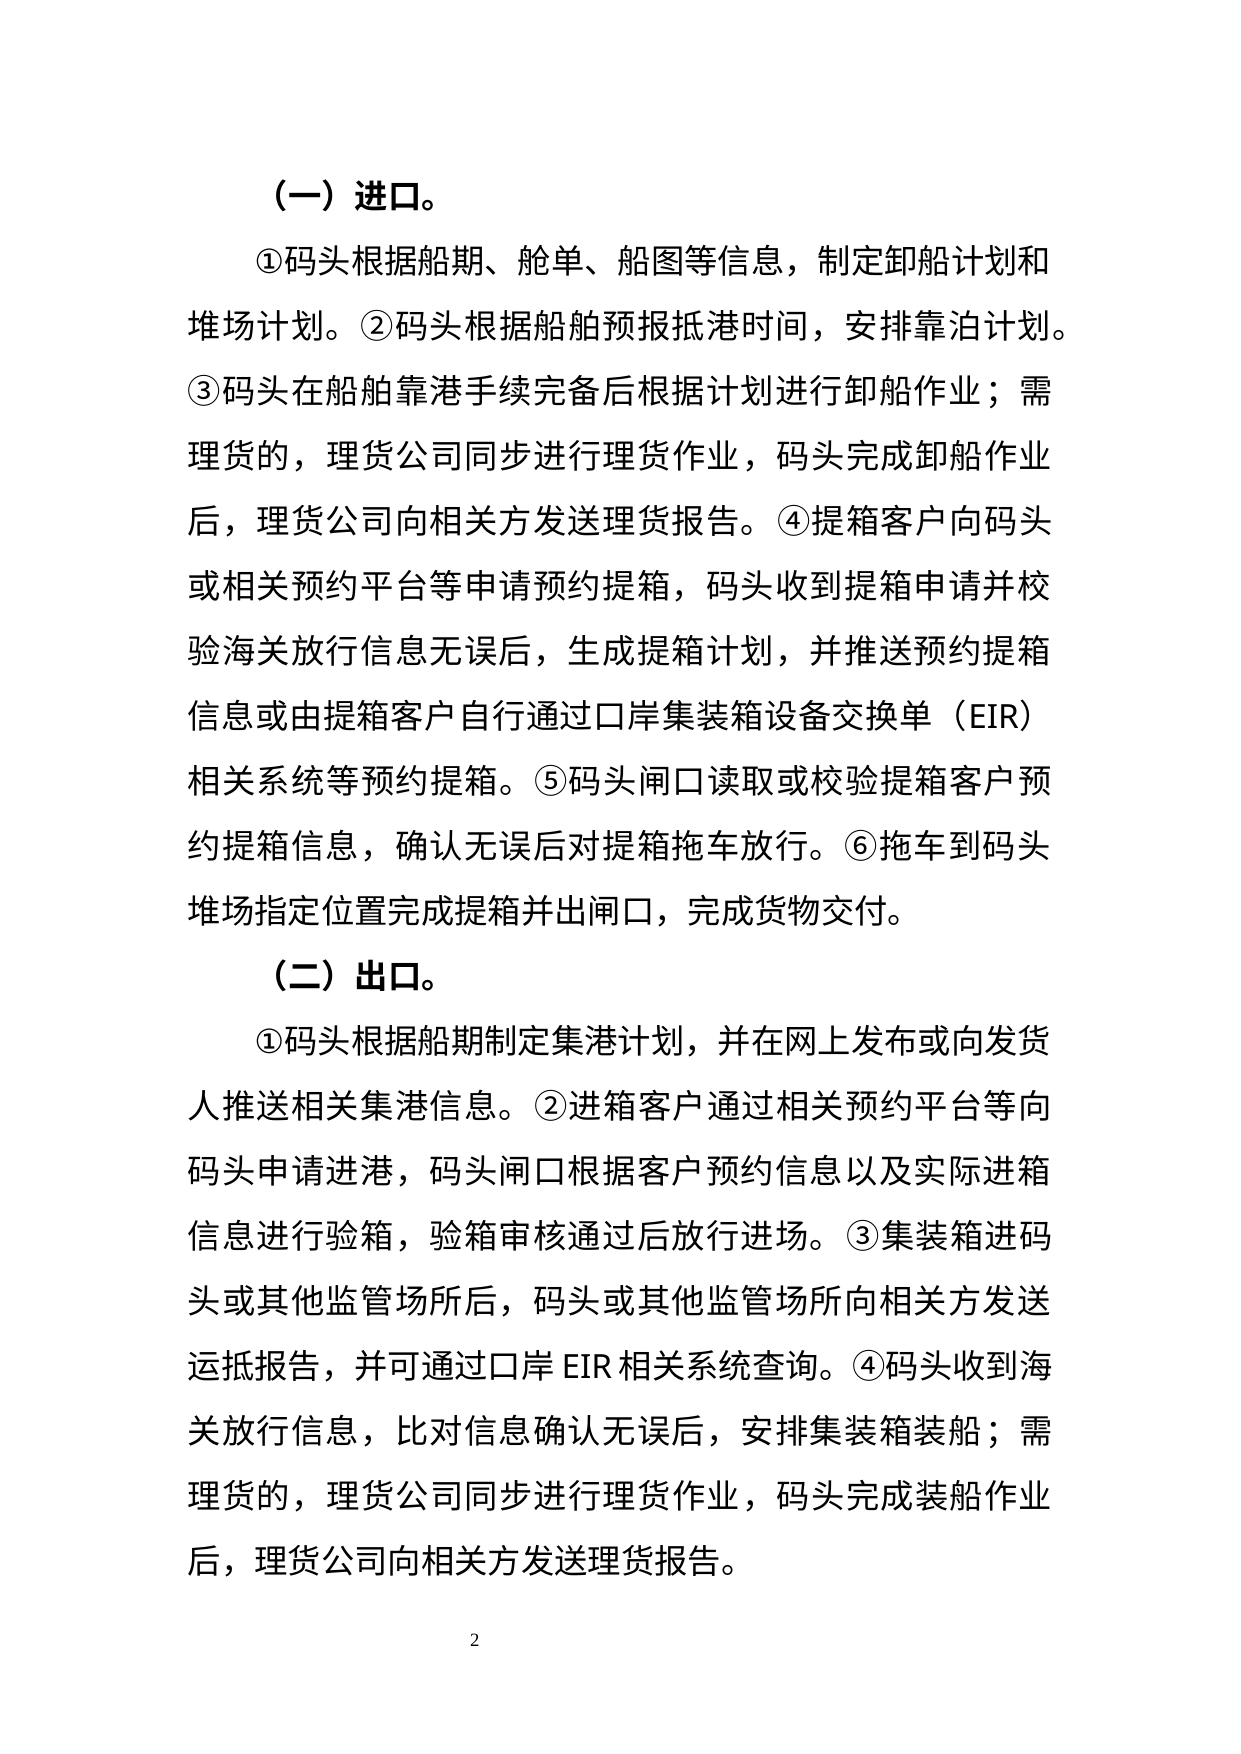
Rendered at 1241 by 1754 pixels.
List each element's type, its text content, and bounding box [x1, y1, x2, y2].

text （二）出口。 [187, 942, 1053, 1007]
text （一）进口。 [187, 162, 1053, 227]
text ①码头根据船期、舱单、船图等信息，制定卸船计划和堆场计划。②码头根据船舶预报抵港时间，安排靠泊计划。③码头在船舶靠港手续完备后根据计划进行卸船作业；需理货的，理货公司同步进行理货作业，码头完成卸船作业后，理货公司向相关方发送理货报告。④提箱客户向码头或相关预约平台等申请预约提箱，码头收到提箱申请并校验海关放行信息无误后，生成提箱计划，并推送预约提箱信息或由提箱客户自行通过口岸集装箱设备交换单（EIR）相关系统等预约提箱。⑤码头闸口读取或校验提箱客户预约提箱信息，确认无误后对提箱拖车放行。⑥拖车到码头堆场指定位置完成提箱并出闸口，完成货物交付。 [187, 227, 1053, 942]
text ①码头根据船期制定集港计划，并在网上发布或向发货人推送相关集港信息。②进箱客户通过相关预约平台等向码头申请进港，码头闸口根据客户预约信息以及实际进箱信息进行验箱，验箱审核通过后放行进场。③集装箱进码头或其他监管场所后，码头或其他监管场所向相关方发送运抵报告，并可通过口岸EIR相关系统查询。④码头收到海关放行信息，比对信息确认无误后，安排集装箱装船；需理货的，理货公司同步进行理货作业，码头完成装船作业后，理货公司向相关方发送理货报告。 [187, 1007, 1053, 1592]
